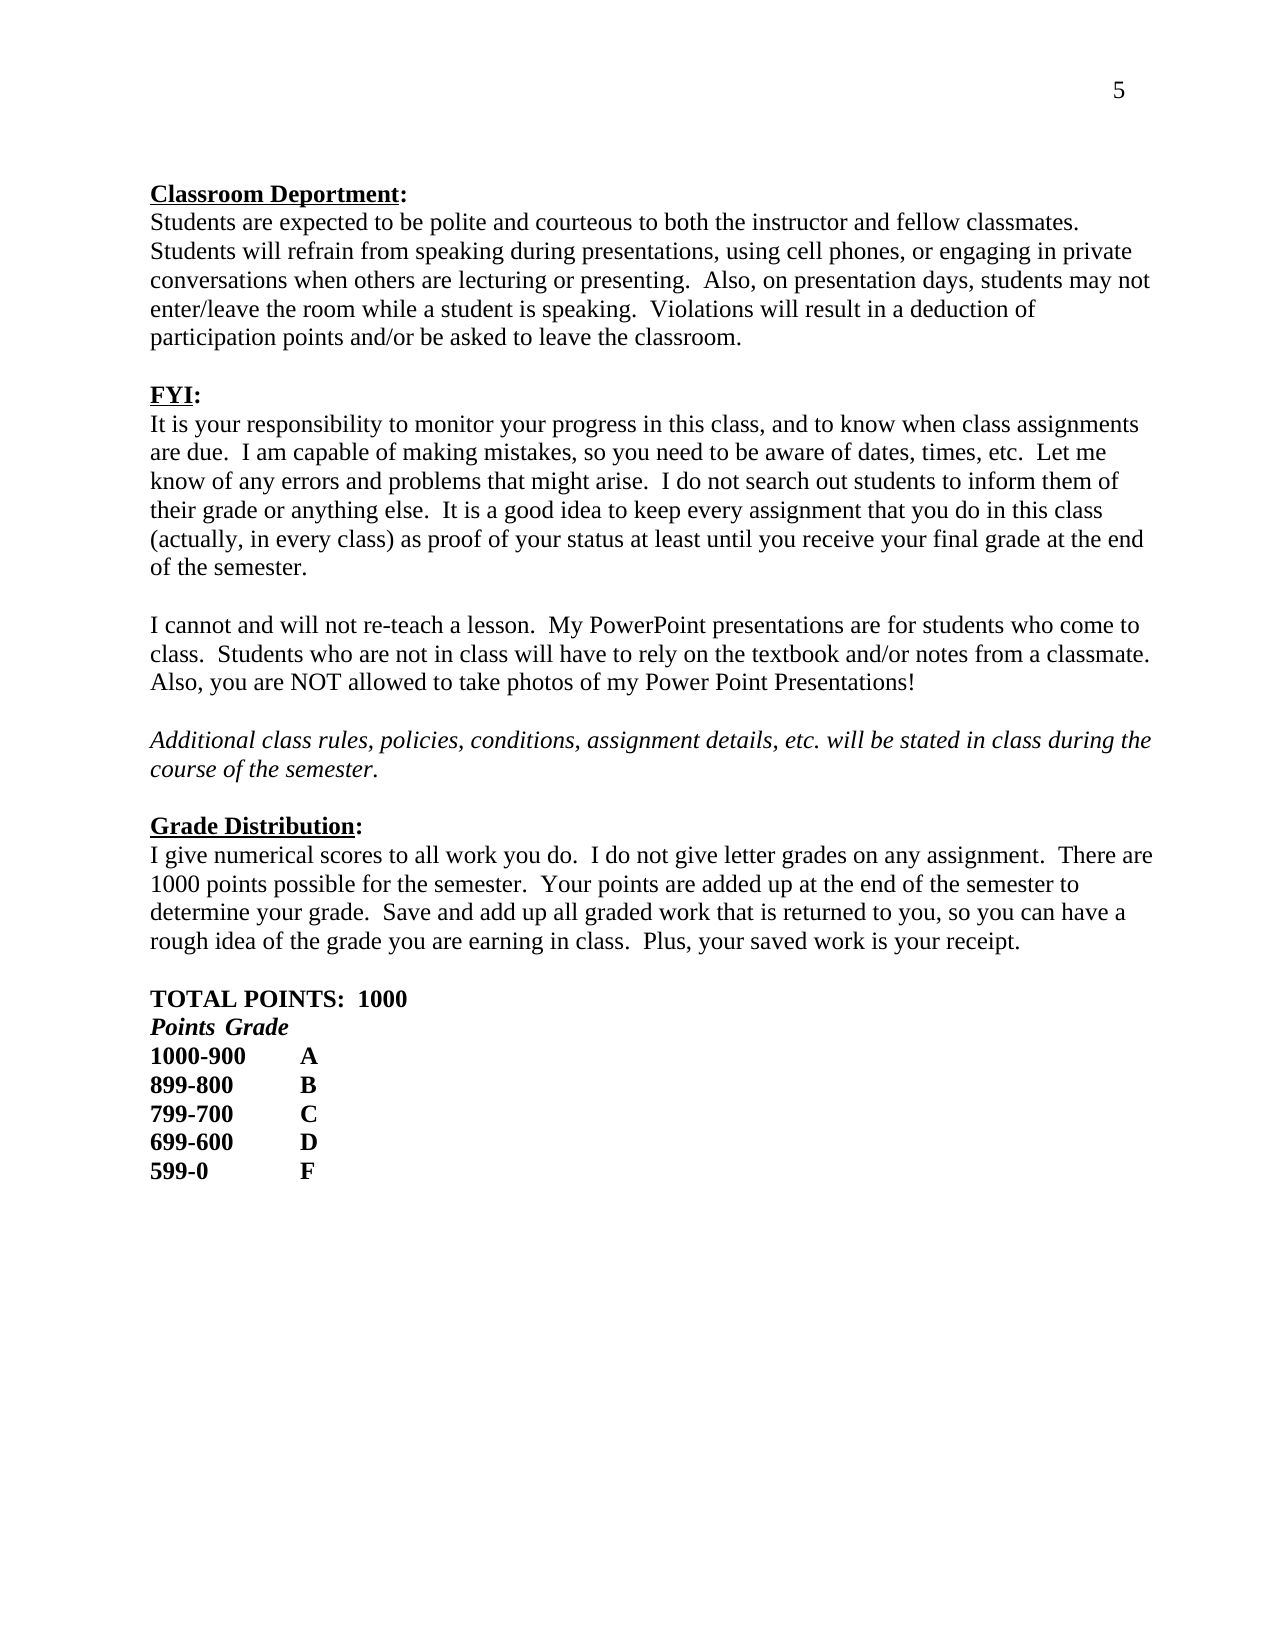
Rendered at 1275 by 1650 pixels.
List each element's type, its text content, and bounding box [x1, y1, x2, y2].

text 1000-900 A [150, 1041, 1162, 1070]
text 699-600 D [150, 1127, 1162, 1156]
text It is your responsibility to monitor your progress in this class, and to know when class assignments are due. I am capable of making mistakes, so you need to be aware of dates, times, etc. Let me know of any errors and problems that might arise. I do not search out students to inform them of their grade or anything else. It is a good idea to keep every assignment that you do in this class (actually, in every class) as proof of your status at least until you receive your final grade at the end of the semester. [150, 409, 1162, 581]
text I cannot and will not re-teach a lesson. My PowerPoint presentations are for students who come to class. Students who are not in class will have to rely on the textbook and/or notes from a classmate. Also, you are NOT allowed to take photos of my Power Point Presentations! [150, 610, 1162, 696]
text 799-700 C [150, 1099, 1162, 1127]
text TOTAL POINTS: 1000 [150, 984, 1162, 1012]
text FYI: [150, 380, 1162, 409]
text I give numerical scores to all work you do. I do not give letter grades on any assignment. There are 1000 points possible for the semester. Your points are added up at the end of the semester to determine your grade. Save and add up all graded work that is returned to you, so you can have a rough idea of the grade you are earning in class. Plus, your saved work is your receipt. [150, 840, 1162, 955]
text Students are expected to be polite and courteous to both the instructor and fellow classmates. Students will refrain from speaking during presentations, using cell phones, or engaging in private conversations when others are lecturing or presenting. Also, on presentation days, students may not enter/leave the room while a student is speaking. Violations will result in a deduction of participation points and/or be asked to leave the classroom. [150, 207, 1162, 351]
text 899-800 B [150, 1070, 1162, 1099]
text Classroom Deportment: [150, 179, 1162, 207]
text Points Grade [150, 1012, 1162, 1041]
text Additional class rules, policies, conditions, assignment details, etc. will be stated in class during the course of the semester. [150, 725, 1162, 782]
text 599-0 F [150, 1156, 1162, 1185]
text Grade Distribution: [150, 811, 1125, 840]
